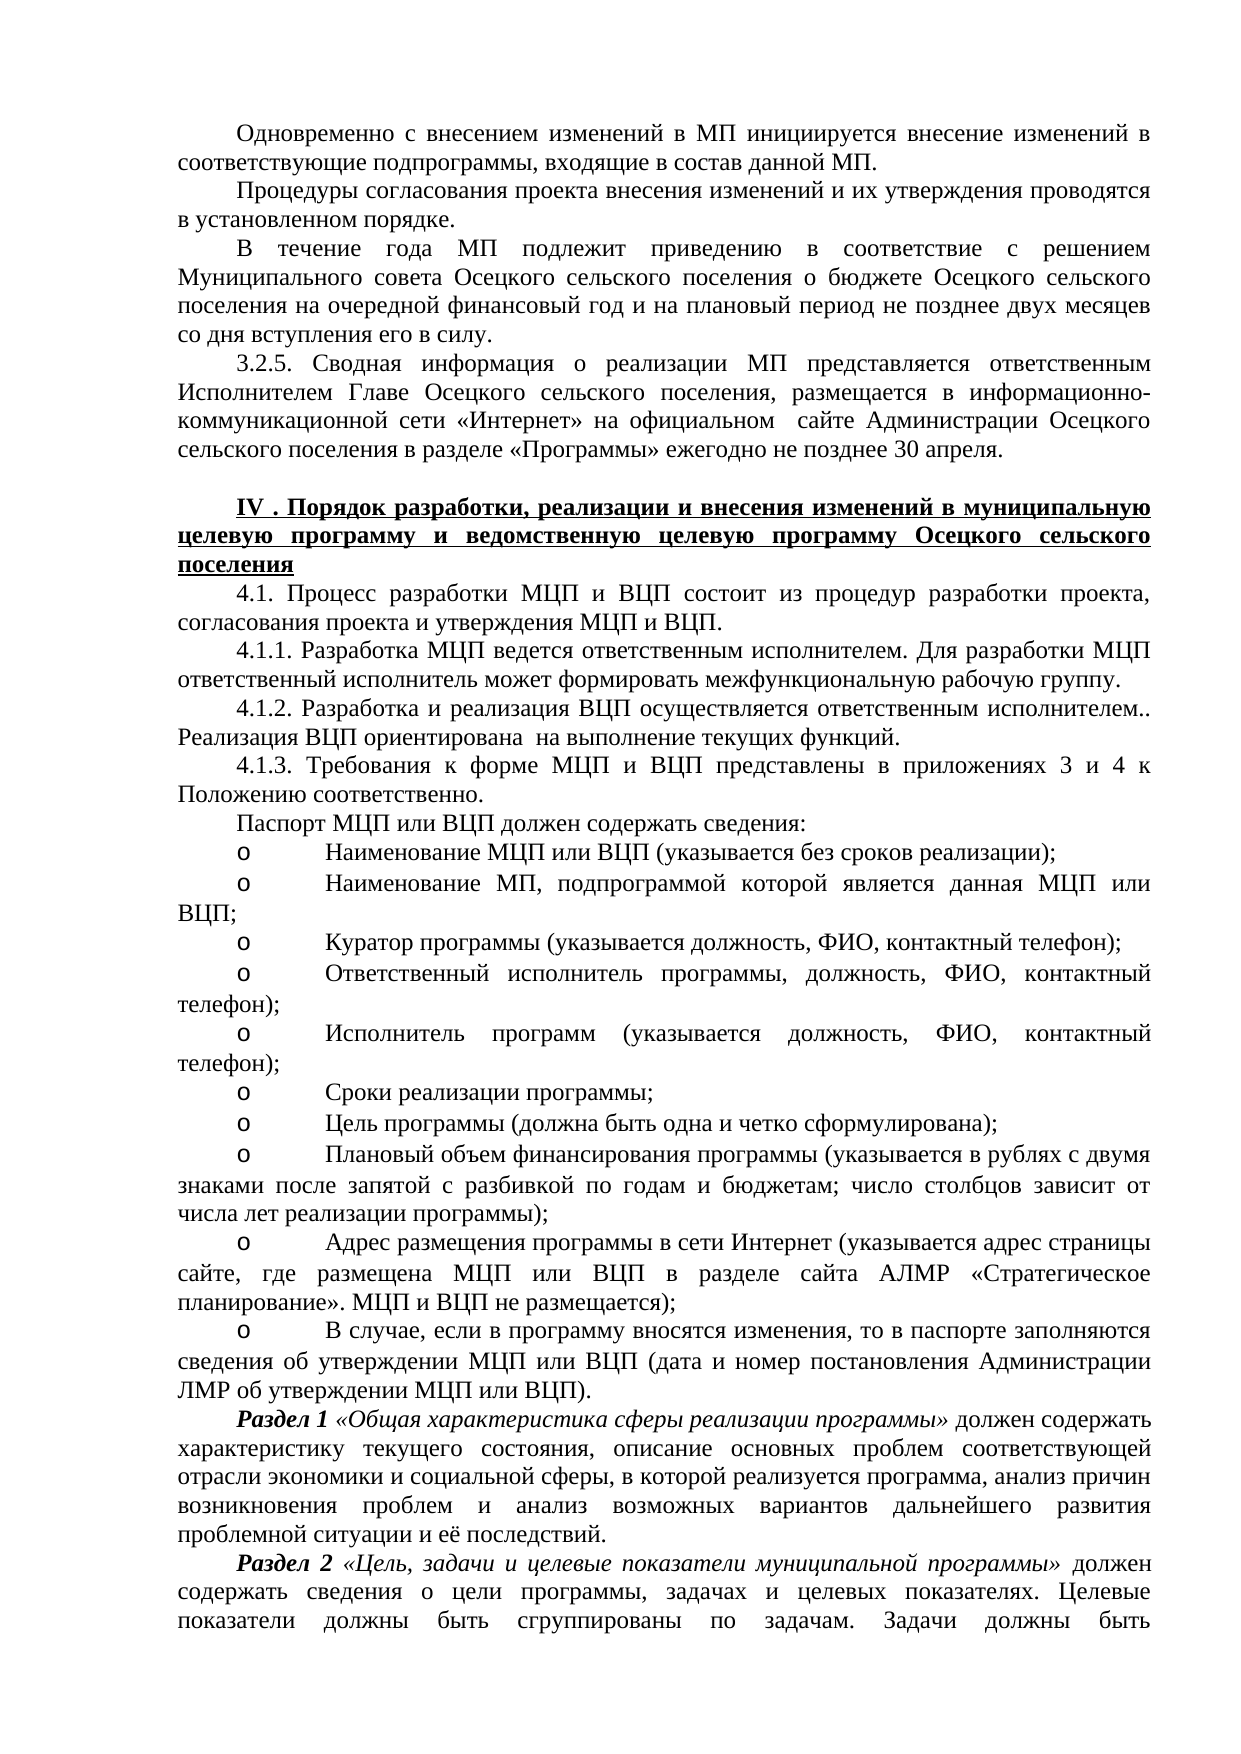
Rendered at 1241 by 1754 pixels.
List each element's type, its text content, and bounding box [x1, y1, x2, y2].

list Паспорт МЦП или ВЦП должен содержать сведения: [177, 808, 1152, 837]
list 4.1. Процесс разработки МЦП и ВЦП состоит из процедур разработки проекта, согласования проекта и утверждения МЦП и ВЦП. [177, 578, 1152, 636]
list Цель программы (должна быть одна и четко сформулирована); [177, 1108, 1152, 1139]
list 3.2.5. Сводная информация о реализации МП представляется ответственным Исполнителем Главе Осецкого сельского поселения, размещается в информационно-коммуникационной сети «Интернет» на официальном сайте Администрации Осецкого сельского поселения в разделе «Программы» ежегодно не позднее 30 апреля. [177, 348, 1152, 463]
list 4.1.1. Разработка МЦП ведется ответственным исполнителем. Для разработки МЦП ответственный исполнитель может формировать межфункциональную рабочую группу. [177, 636, 1152, 693]
list Плановый объем финансирования программы (указывается в рублях с двумя знаками после запятой с разбивкой по годам и бюджетам; число столбцов зависит от числа лет реализации программы); [177, 1139, 1152, 1227]
list Исполнитель программ (указывается должность, ФИО, контактный телефон); [177, 1018, 1152, 1077]
list В случае, если в программу вносятся изменения, то в паспорте заполняются сведения об утверждении МЦП или ВЦП (дата и номер постановления Администрации ЛМР об утверждении МЦП или ВЦП). [177, 1316, 1152, 1404]
list 4.1.2. Разработка и реализация ВЦП осуществляется ответственным исполнителем.. Реализация ВЦП ориентирована на выполнение текущих функций. [177, 693, 1152, 751]
list Куратор программы (указывается должность, ФИО, контактный телефон); [177, 927, 1152, 958]
list Наименование МП, подпрограммой которой является данная МЦП или ВЦП; [177, 868, 1152, 927]
list 4.1.3. Требования к форме МЦП и ВЦП представлены в приложениях 3 и 4 к Положению соответственно. [177, 751, 1152, 808]
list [177, 1548, 1152, 1634]
list Одновременно с внесением изменений в МП инициируется внесение изменений в соответствующие подпрограммы, входящие в состав данной МП. [177, 118, 1152, 176]
list В течение года МП подлежит приведению в соответствие с решением Муниципального совета Осецкого сельского поселения о бюджете Осецкого сельского поселения на очередной финансовый год и на плановый период не позднее двух месяцев со дня вступления его в силу. [177, 233, 1152, 348]
list Ответственный исполнитель программы, должность, ФИО, контактный телефон); [177, 958, 1152, 1018]
list Процедуры согласования проекта внесения изменений и их утверждения проводятся в установленном порядке. [177, 176, 1152, 233]
list Раздел 1 «Общая характеристика сферы реализации программы» должен содержать характеристику текущего состояния, описание основных проблем соответствующей отрасли экономики и социальной сферы, в которой реализуется программа, анализ причин возникновения проблем и анализ возможных вариантов дальнейшего развития проблемной ситуации и её последствий. [177, 1404, 1152, 1548]
list Наименование МЦП или ВЦП (указывается без сроков реализации); [177, 837, 1152, 868]
list Адрес размещения программы в сети Интернет (указывается адрес страницы сайте, где размещена МЦП или ВЦП в разделе сайта АЛМР «Стратегическое планирование». МЦП и ВЦП не размещается); [177, 1227, 1152, 1316]
list Сроки реализации программы; [177, 1077, 1152, 1108]
list IV . Порядок разработки, реализации и внесения изменений в муниципальную целевую программу и ведомственную целевую программу Осецкого сельского поселения [177, 492, 1152, 578]
